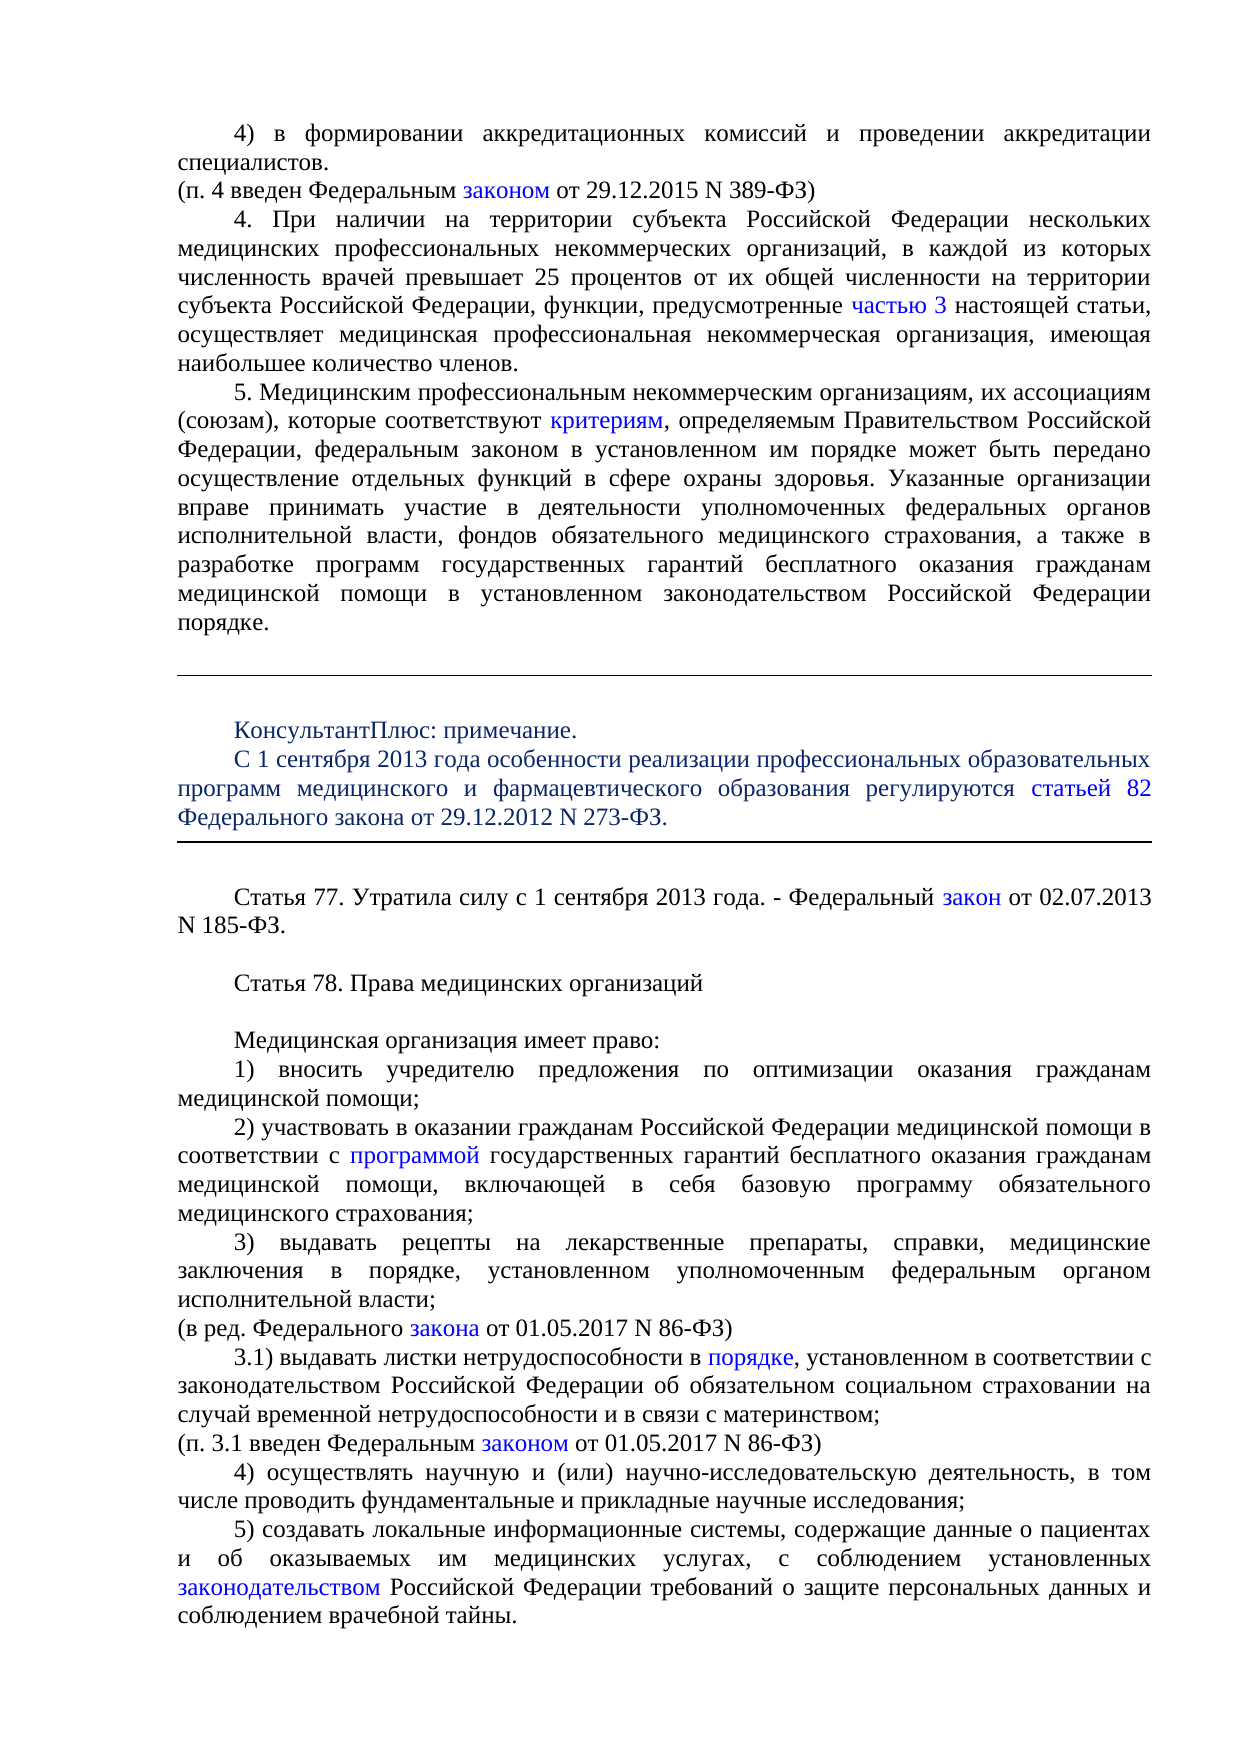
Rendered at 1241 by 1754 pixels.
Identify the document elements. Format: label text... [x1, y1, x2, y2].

text КонсультантПлюс: примечание. [177, 716, 1152, 744]
text 5) создавать локальные информационные системы, содержащие данные о пациентах и об оказываемых им медицинских услугах, с соблюдением установленных законодательством Российской Федерации требований о защите персональных данных и соблюдением врачебной тайны. [177, 1514, 1152, 1629]
text 4) осуществлять научную и (или) научно-исследовательскую деятельность, в том числе проводить фундаментальные и прикладные научные исследования; [177, 1457, 1152, 1514]
text Медицинская организация имеет право: [177, 1025, 1152, 1054]
text 3) выдавать рецепты на лекарственные препараты, справки, медицинские заключения в порядке, установленном уполномоченным федеральным органом исполнительной власти; [177, 1227, 1152, 1313]
text 3.1) выдавать листки нетрудоспособности в порядке, установленном в соответствии с законодательством Российской Федерации об обязательном социальном страховании на случай временной нетрудоспособности и в связи с материнством; [177, 1342, 1152, 1428]
text (п. 3.1 введен Федеральным законом от 01.05.2017 N 86-ФЗ) [177, 1428, 1152, 1457]
text (в ред. Федерального закона от 01.05.2017 N 86-ФЗ) [177, 1313, 1152, 1342]
text 2) участвовать в оказании гражданам Российской Федерации медицинской помощи в соответствии с программой государственных гарантий бесплатного оказания гражданам медицинской помощи, включающей в себя базовую программу обязательного медицинского страхования; [177, 1112, 1152, 1227]
text 5. Медицинским профессиональным некоммерческим организациям, их ассоциациям (союзам), которые соответствуют критериям, определяемым Правительством Российской Федерации, федеральным законом в установленном им порядке может быть передано осуществление отдельных функций в сфере охраны здоровья. Указанные организации вправе принимать участие в деятельности уполномоченных федеральных органов исполнительной власти, фондов обязательного медицинского страхования, а также в разработке программ государственных гарантий бесплатного оказания гражданам медицинской помощи в установленном законодательством Российской Федерации порядке. [177, 377, 1152, 636]
text 4) в формировании аккредитационных комиссий и проведении аккредитации специалистов. [177, 118, 1152, 176]
text С 1 сентября 2013 года особенности реализации профессиональных образовательных программ медицинского и фармацевтического образования регулируются статьей 82 Федерального закона от 29.12.2012 N 273-ФЗ. [177, 744, 1152, 831]
text (п. 4 введен Федеральным законом от 29.12.2015 N 389-ФЗ) [177, 176, 1152, 204]
text 4. При наличии на территории субъекта Российской Федерации нескольких медицинских профессиональных некоммерческих организаций, в каждой из которых численность врачей превышает 25 процентов от их общей численности на территории субъекта Российской Федерации, функции, предусмотренные частью 3 настоящей статьи, осуществляет медицинская профессиональная некоммерческая организация, имеющая наибольшее количество членов. [177, 204, 1152, 377]
text 1) вносить учредителю предложения по оптимизации оказания гражданам медицинской помощи; [177, 1054, 1152, 1112]
text Статья 78. Права медицинских организаций [177, 968, 1152, 997]
text Статья 77. Утратила силу с 1 сентября 2013 года. - Федеральный закон от 02.07.2013 N 185-ФЗ. [177, 882, 1152, 939]
